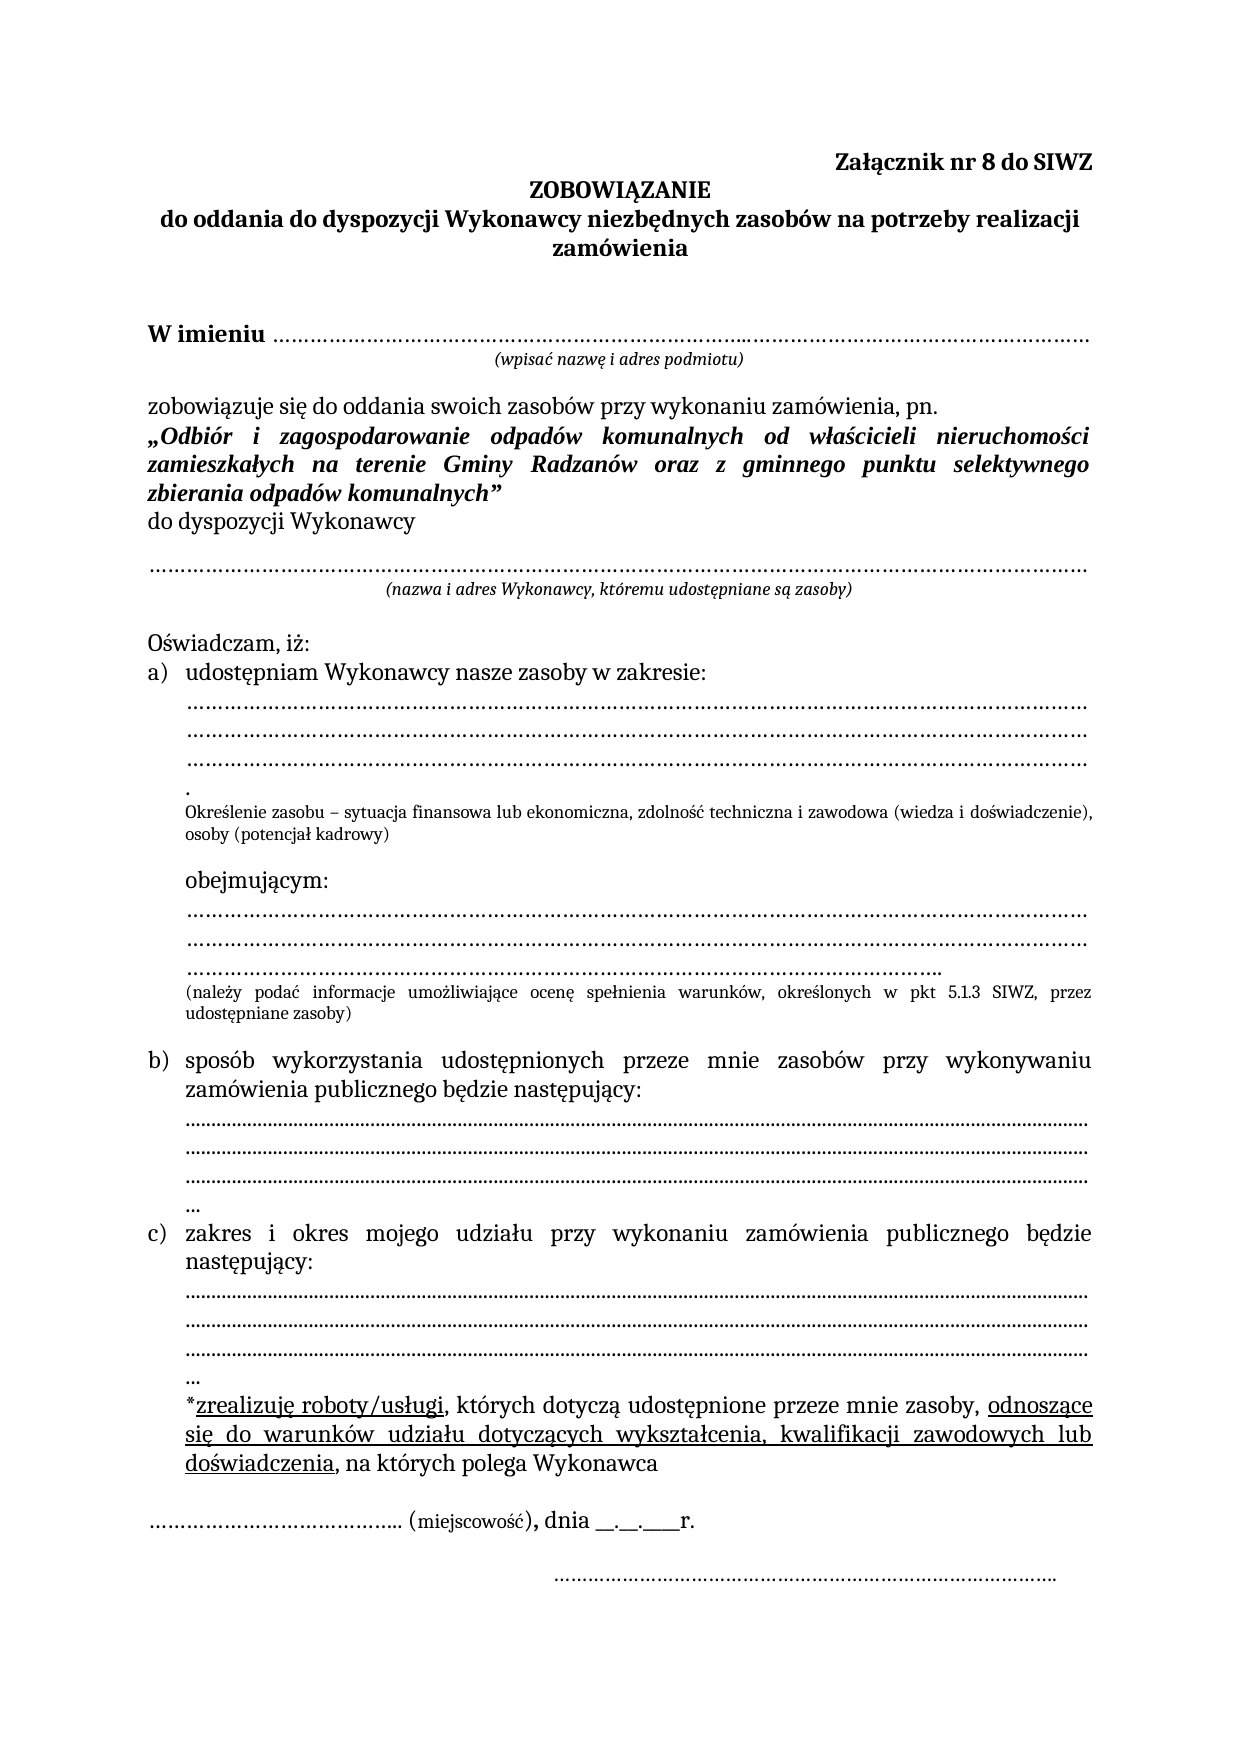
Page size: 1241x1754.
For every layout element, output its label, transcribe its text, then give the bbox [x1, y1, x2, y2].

text ………………………………………………………………………………………………………………………………………………………………………………………………………………………………………………………………………………………………………………………………………………………………………………………………. [185, 687, 1093, 802]
text (należy podać informacje umożliwiające ocenę spełnienia warunków, określonych w pkt 5.1.3 SIWZ, przez udostępniane zasoby) [185, 981, 1093, 1024]
text Oświadczam, iż: [148, 629, 1093, 658]
text do dyspozycji Wykonawcy [148, 507, 1093, 536]
text „Odbiór i zagospodarowanie odpadów komunalnych od właścicieli nieruchomości zamieszkałych na terenie Gminy Radzanów oraz z gminnego punktu selektywnego zbierania odpadów komunalnych” [148, 421, 1093, 507]
text (nazwa i adres Wykonawcy, któremu udostępniane są zasoby) [148, 579, 1093, 600]
text ................................................................................................................................................................................................................................................................................................................................................................................................................................................................................................................................................... [185, 1276, 1093, 1391]
list udostępniam Wykonawcy nasze zasoby w zakresie: [148, 658, 1093, 687]
text W imieniu …………………………………………………………………..……………………………………………… [148, 320, 1093, 349]
text *zrealizuję roboty/usługi, których dotyczą udostępnione przeze mnie zasoby, odnoszące się do warunków udziału dotyczących wykształcenia, kwalifikacji zawodowych lub doświadczenia, na których polega Wykonawca [185, 1446, 1093, 1477]
text obejmującym:…………………………………………………………………………………………………………………………………………………………………………………………………………………………………………………………………………………………………………………………………………………………………………. [185, 866, 1093, 981]
list zakres i okres mojego udziału przy wykonaniu zamówienia publicznego będzie następujący: [148, 1218, 1093, 1276]
text do oddania do dyspozycji Wykonawcy niezbędnych zasobów na potrzeby realizacji zamówienia [148, 205, 1093, 263]
text …………………………………………………………………………………………………………………………………… [148, 550, 1093, 579]
list sposób wykorzystania udostępnionych przeze mnie zasobów przy wykonywaniu zamówienia publicznego będzie następujący: [148, 1046, 1093, 1103]
text zobowiązuje się do oddania swoich zasobów przy wykonaniu zamówienia, pn. [148, 392, 1093, 421]
text Określenie zasobu – sytuacja finansowa lub ekonomiczna, zdolność techniczna i zawodowa (wiedza i doświadczenie), osoby (potencjał kadrowy) [185, 802, 1093, 845]
text *zrealizuję roboty/usługi, których dotyczą udostępnione przeze mnie zasoby, odnoszące się do warunków udziału dotyczących wykształcenia, kwalifikacji zawodowych lub doświadczenia, na których polega Wykonawca [185, 1391, 1093, 1444]
text ZOBOWIĄZANIE [148, 176, 1093, 205]
text ………………………………….. (miejscowość), dnia __.__.____r. [148, 1506, 1093, 1535]
text (wpisać nazwę i adres podmiotu) [148, 349, 1093, 370]
text ……………………………………………………………………………. [516, 1561, 1093, 1587]
text ................................................................................................................................................................................................................................................................................................................................................................................................................................................................................................................................................... [185, 1103, 1093, 1218]
text Załącznik nr 8 do SIWZ [148, 148, 1093, 176]
